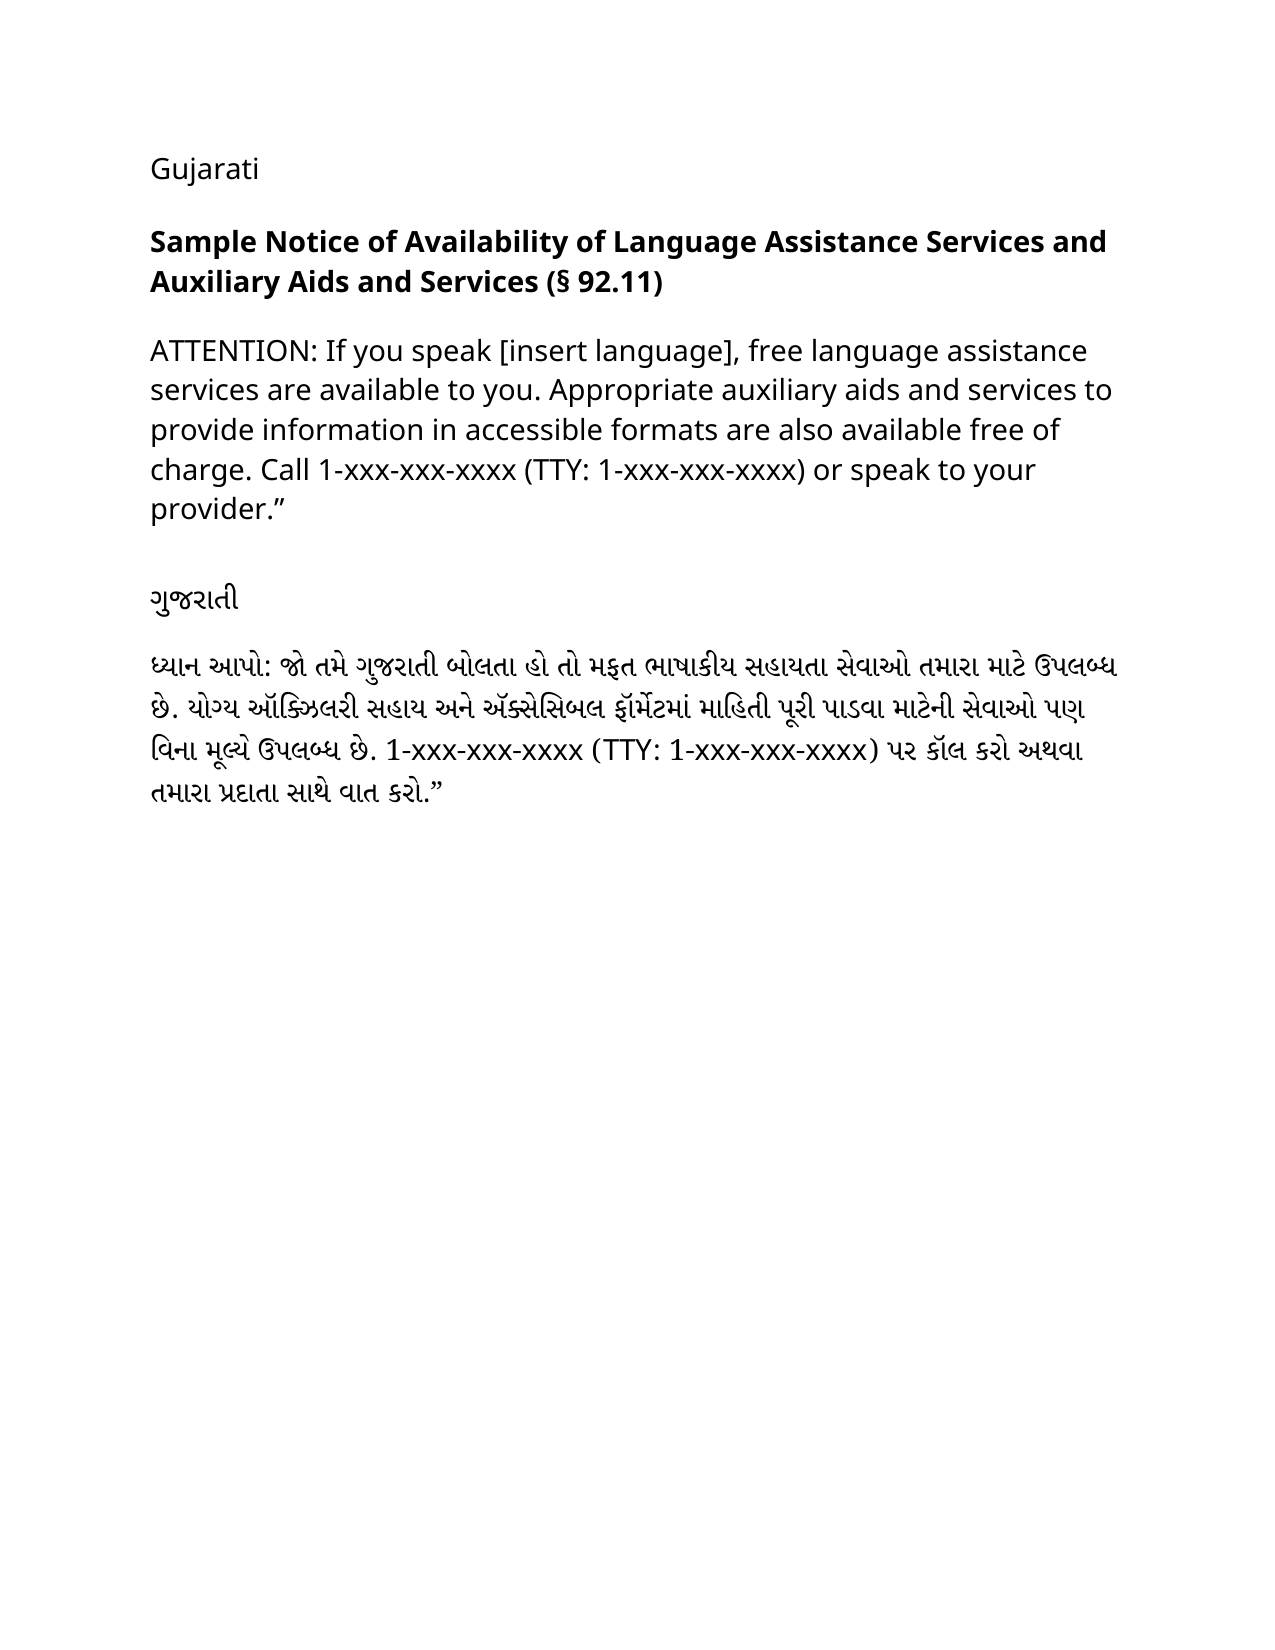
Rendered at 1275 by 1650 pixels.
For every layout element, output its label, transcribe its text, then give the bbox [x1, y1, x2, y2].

subtitle Sample Notice of Availability of Language Assistance Services and Auxiliary Aids and Services (§ 92.11) [150, 221, 1125, 301]
text Gujarati [150, 150, 1125, 192]
text ATTENTION: If you speak [insert language], free language assistance services are available to you. Appropriate auxiliary aids and services to provide information in accessible formats are also available free of charge. Call 1-xxx-xxx-xxxx (TTY: 1-xxx-xxx-xxxx) or speak to your provider.” [150, 330, 1125, 528]
text ગુજરાતી [150, 578, 1125, 618]
text ધ્યાન આપો: જો તમે ગુજરાતી બોલતા હો તો મફત ભાષાકીય સહાયતા સેવાઓ તમારા માટે ઉપલબ્ધ છે. યોગ્ય ઑક્ઝિલરી સહાય અને ઍક્સેસિબલ ફૉર્મેટમાં માહિતી પૂરી પાડવા માટેની સેવાઓ પણ વિના મૂલ્યે ઉપલબ્ધ છે. 1-xxx-xxx-xxxx (TTY: 1-xxx-xxx-xxxx) પર કૉલ કરો અથવા તમારા પ્રદાતા સાથે વાત કરો.” [150, 647, 1125, 816]
